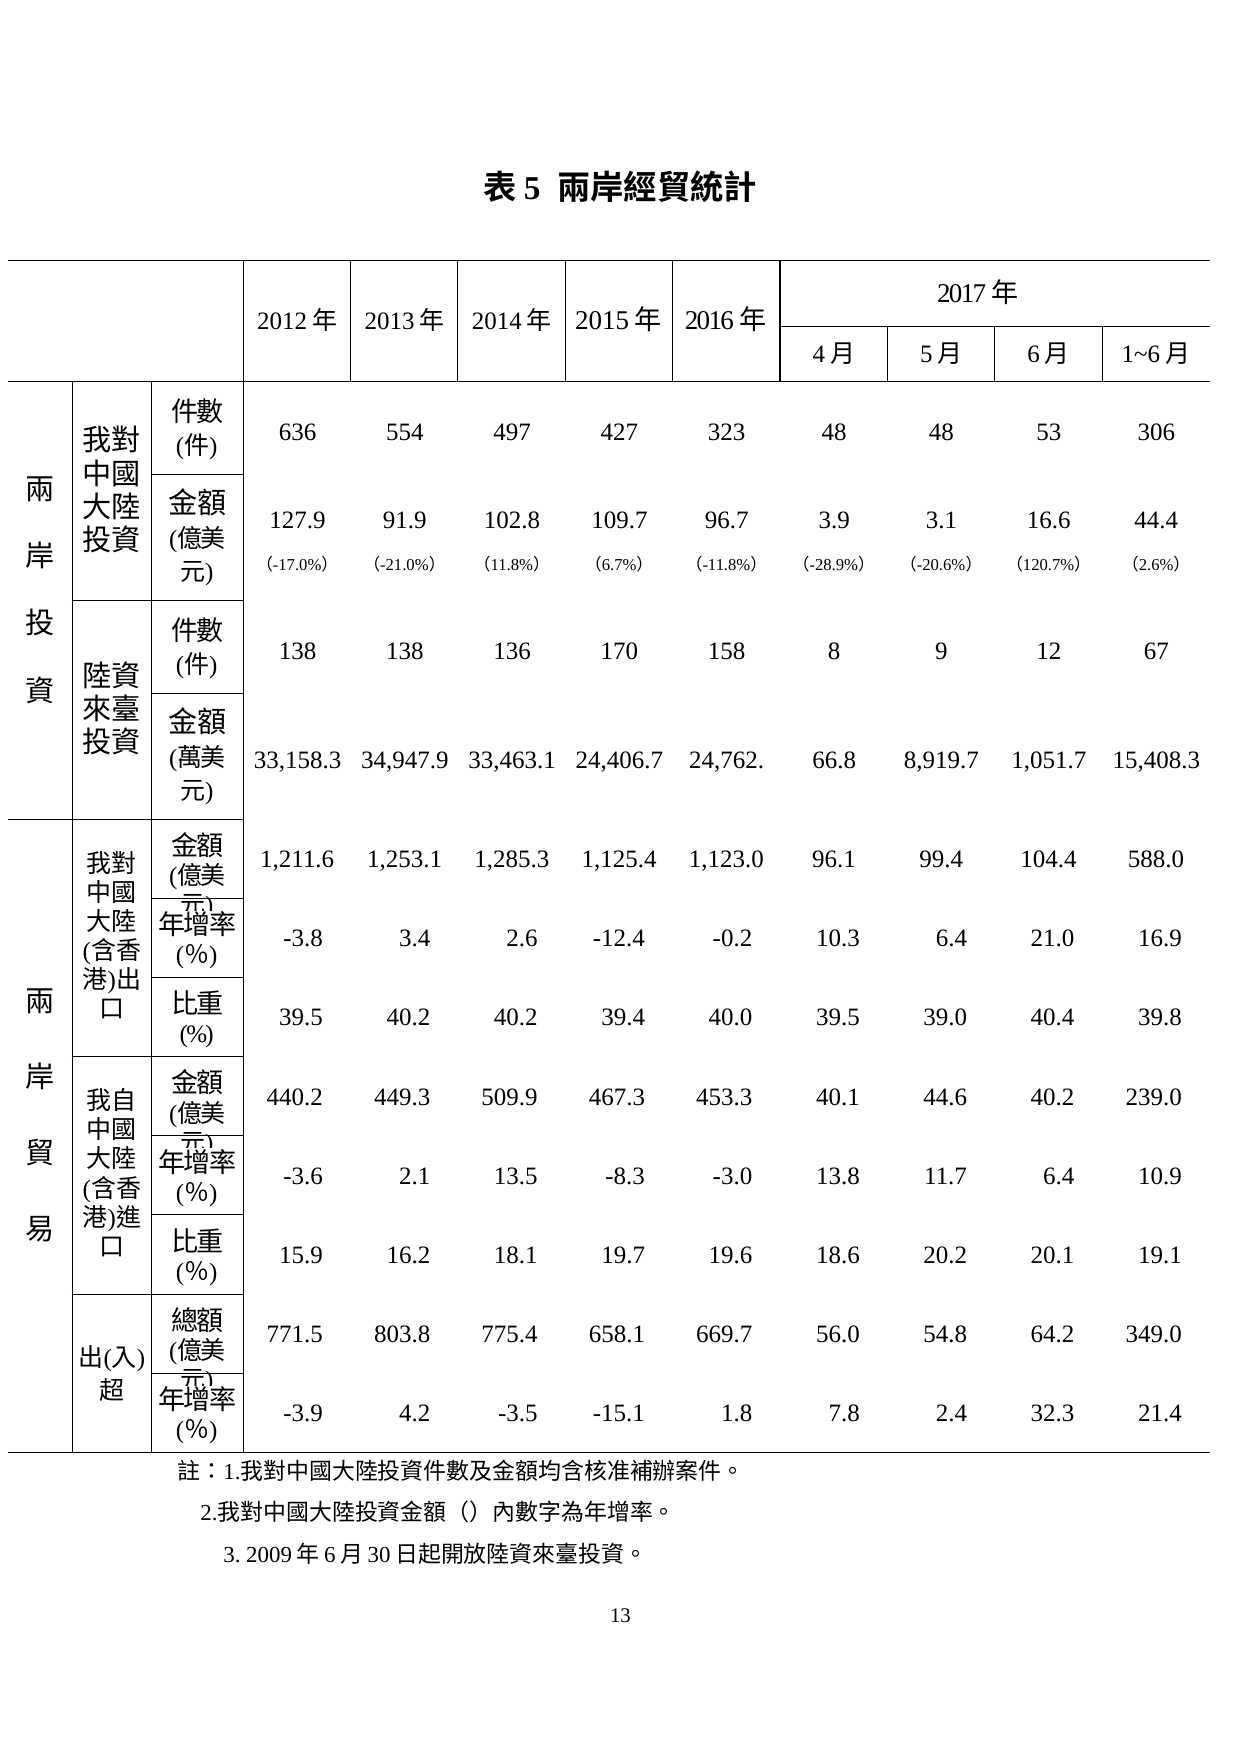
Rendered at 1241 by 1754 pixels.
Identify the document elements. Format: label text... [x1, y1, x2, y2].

table_cell 比重 (%) [152, 978, 243, 1056]
table_cell 39.8 [1102, 977, 1209, 1056]
subtitle 表5 兩岸經貿統計 [177, 148, 1063, 223]
table_cell 64.2 [995, 1294, 1102, 1373]
table_cell 15,408.3 [1102, 693, 1209, 818]
table_cell 24,406.7 [565, 693, 672, 818]
table_cell 99.4 [887, 819, 994, 898]
table_cell 9 [887, 600, 994, 692]
table_cell 104.4 [995, 819, 1102, 898]
table_cell 3.9 （-28.9%） [780, 474, 887, 600]
table_cell 658.1 [565, 1294, 672, 1373]
table_cell 18.1 [458, 1214, 565, 1293]
table_cell 2.4 [887, 1373, 994, 1452]
table_cell 509.9 [458, 1056, 565, 1135]
table_cell 2.1 [351, 1135, 458, 1214]
table_cell 11.7 [887, 1135, 994, 1214]
table_cell 96.7 （-11.8%） [673, 474, 780, 600]
table_cell 44.6 [887, 1056, 994, 1135]
table_cell 1.8 [673, 1373, 780, 1452]
table_cell 40.2 [351, 977, 458, 1056]
table_cell 32.3 [995, 1373, 1102, 1452]
table_cell 15.9 [244, 1214, 351, 1293]
table_cell -0.2 [673, 898, 780, 977]
table_cell 127.9 （-17.0%） [244, 474, 351, 600]
table_cell -3.9 [244, 1373, 351, 1452]
table_cell 20.2 [887, 1214, 994, 1293]
table_cell 1,253.1 [351, 819, 458, 898]
table_cell 53 [995, 382, 1102, 474]
text 3. 2009年6月30日起開放陸資來臺投資。 [177, 1536, 1063, 1569]
table_cell 170 [565, 600, 672, 692]
table_cell 96.1 [780, 819, 887, 898]
table_cell 6月 [995, 327, 1102, 381]
table_cell 40.0 [673, 977, 780, 1056]
table_cell -8.3 [565, 1135, 672, 1214]
table_cell 1,125.4 [565, 819, 672, 898]
table_header 2016年 [673, 261, 779, 381]
table_cell 56.0 [780, 1294, 887, 1373]
table_cell 19.6 [673, 1214, 780, 1293]
table_cell 775.4 [458, 1294, 565, 1373]
table_cell 5月 [888, 327, 994, 381]
table_cell 16.9 [1102, 898, 1209, 977]
table_cell 13.5 [458, 1135, 565, 1214]
table_cell 39.0 [887, 977, 994, 1056]
table_cell 12 [995, 600, 1102, 692]
table_header 2017年 [781, 261, 1209, 326]
table_cell 金額 (億美元) [152, 475, 243, 600]
table_cell 1,211.6 [244, 819, 351, 898]
table_cell 440.2 [244, 1056, 351, 1135]
table_cell 6.4 [887, 898, 994, 977]
table_cell 件數 (件) [152, 601, 243, 692]
table_cell 158 [673, 600, 780, 692]
table_cell 10.9 [1102, 1135, 1209, 1214]
table_cell 453.3 [673, 1056, 780, 1135]
table_cell 1,051.7 [995, 693, 1102, 818]
table_header [8, 261, 243, 381]
table_cell 金額 (億美元) [152, 1057, 243, 1135]
table_cell 39.5 [780, 977, 887, 1056]
table_cell 588.0 [1102, 819, 1209, 898]
table_cell -3.6 [244, 1135, 351, 1214]
table_cell 136 [458, 600, 565, 692]
table_cell 4月 [781, 327, 887, 381]
table_cell 40.4 [995, 977, 1102, 1056]
table_cell 19.1 [1102, 1214, 1209, 1293]
table_cell -3.0 [673, 1135, 780, 1214]
table_cell 16.6 （120.7%） [995, 474, 1102, 600]
table_cell 我對中國大陸(含香港)出口 [73, 820, 151, 1056]
table_cell 771.5 [244, 1294, 351, 1373]
table_cell 2.6 [458, 898, 565, 977]
table_cell 323 [673, 382, 780, 474]
table_cell 33,158.3 [244, 693, 351, 818]
table_cell 1~6月 [1103, 327, 1209, 381]
table_cell 20.1 [995, 1214, 1102, 1293]
table_cell 兩 岸 貿 易 [8, 820, 72, 1452]
table_cell 我自中國大陸(含香港)進口 [73, 1057, 151, 1293]
table_cell 年增率 (％) [152, 1136, 243, 1214]
table_cell 39.5 [244, 977, 351, 1056]
table_cell 7.8 [780, 1373, 887, 1452]
table_cell 出(入) 超 [73, 1295, 151, 1452]
table_cell 兩 岸 投 資 [8, 382, 72, 818]
table_cell 48 [887, 382, 994, 474]
table_cell 年增率 (％) [152, 1374, 243, 1452]
table_cell 21.0 [995, 898, 1102, 977]
table_cell 39.4 [565, 977, 672, 1056]
table_cell 239.0 [1102, 1056, 1209, 1135]
table_cell 669.7 [673, 1294, 780, 1373]
text 2.我對中國大陸投資金額（）內數字為年增率。 [177, 1494, 1063, 1527]
table_cell 1,123.0 [673, 819, 780, 898]
table_cell -3.5 [458, 1373, 565, 1452]
table_cell 67 [1102, 600, 1209, 692]
table_cell 比重 (％) [152, 1215, 243, 1293]
table_cell 總額 (億美元) [152, 1295, 243, 1373]
table_cell 449.3 [351, 1056, 458, 1135]
table_cell 金額 (億美元) [152, 820, 243, 898]
table_cell 34,947.9 [351, 693, 458, 818]
table_cell 636 [244, 382, 351, 474]
table_cell 8 [780, 600, 887, 692]
table_cell 3.1 （-20.6%） [887, 474, 994, 600]
table_cell 44.4 （2.6%） [1102, 474, 1209, 600]
table_cell 年增率 (％) [152, 899, 243, 977]
table_cell 4.2 [351, 1373, 458, 1452]
table_cell 6.4 [995, 1135, 1102, 1214]
table_cell 3.4 [351, 898, 458, 977]
table_cell 54.8 [887, 1294, 994, 1373]
table_cell 91.9 （-21.0%） [351, 474, 458, 600]
table_cell 40.2 [458, 977, 565, 1056]
table_cell 1,285.3 [458, 819, 565, 898]
table_cell 件數 (件) [152, 382, 243, 474]
table_header 2012年 [244, 261, 350, 381]
table_cell 13.8 [780, 1135, 887, 1214]
table_cell 803.8 [351, 1294, 458, 1373]
table_cell 66.8 [780, 693, 887, 818]
table_header 2013年 [351, 261, 457, 381]
table_cell 40.1 [780, 1056, 887, 1135]
table_cell 8,919.7 [887, 693, 994, 818]
table_cell 467.3 [565, 1056, 672, 1135]
table_cell 33,463.1 [458, 693, 565, 818]
table_cell 40.2 [995, 1056, 1102, 1135]
table_cell 109.7 （6.7%） [565, 474, 672, 600]
table_cell -12.4 [565, 898, 672, 977]
table_cell 138 [351, 600, 458, 692]
table_cell 18.6 [780, 1214, 887, 1293]
table_cell 金額 (萬美元) [152, 694, 243, 818]
table_cell 19.7 [565, 1214, 672, 1293]
table_cell 10.3 [780, 898, 887, 977]
table_cell 我對中國大陸投資 [73, 382, 151, 600]
table_cell 306 [1102, 382, 1209, 474]
table_cell -15.1 [565, 1373, 672, 1452]
table_cell 24,762. [673, 693, 780, 818]
table_cell 102.8 （11.8%） [458, 474, 565, 600]
table_cell 16.2 [351, 1214, 458, 1293]
text 註：1.我對中國大陸投資件數及金額均含核准補辦案件。 [177, 1453, 1063, 1486]
table_header 2014年 [458, 261, 565, 381]
table_cell -3.8 [244, 898, 351, 977]
table_cell 48 [780, 382, 887, 474]
table_cell 21.4 [1102, 1373, 1209, 1452]
table_header 2015年 [566, 261, 672, 381]
table_cell 陸資來臺投資 [73, 601, 151, 818]
table_cell 497 [458, 382, 565, 474]
table_cell 138 [244, 600, 351, 692]
table_cell 427 [565, 382, 672, 474]
table_cell 349.0 [1102, 1294, 1209, 1373]
table_cell 554 [351, 382, 458, 474]
